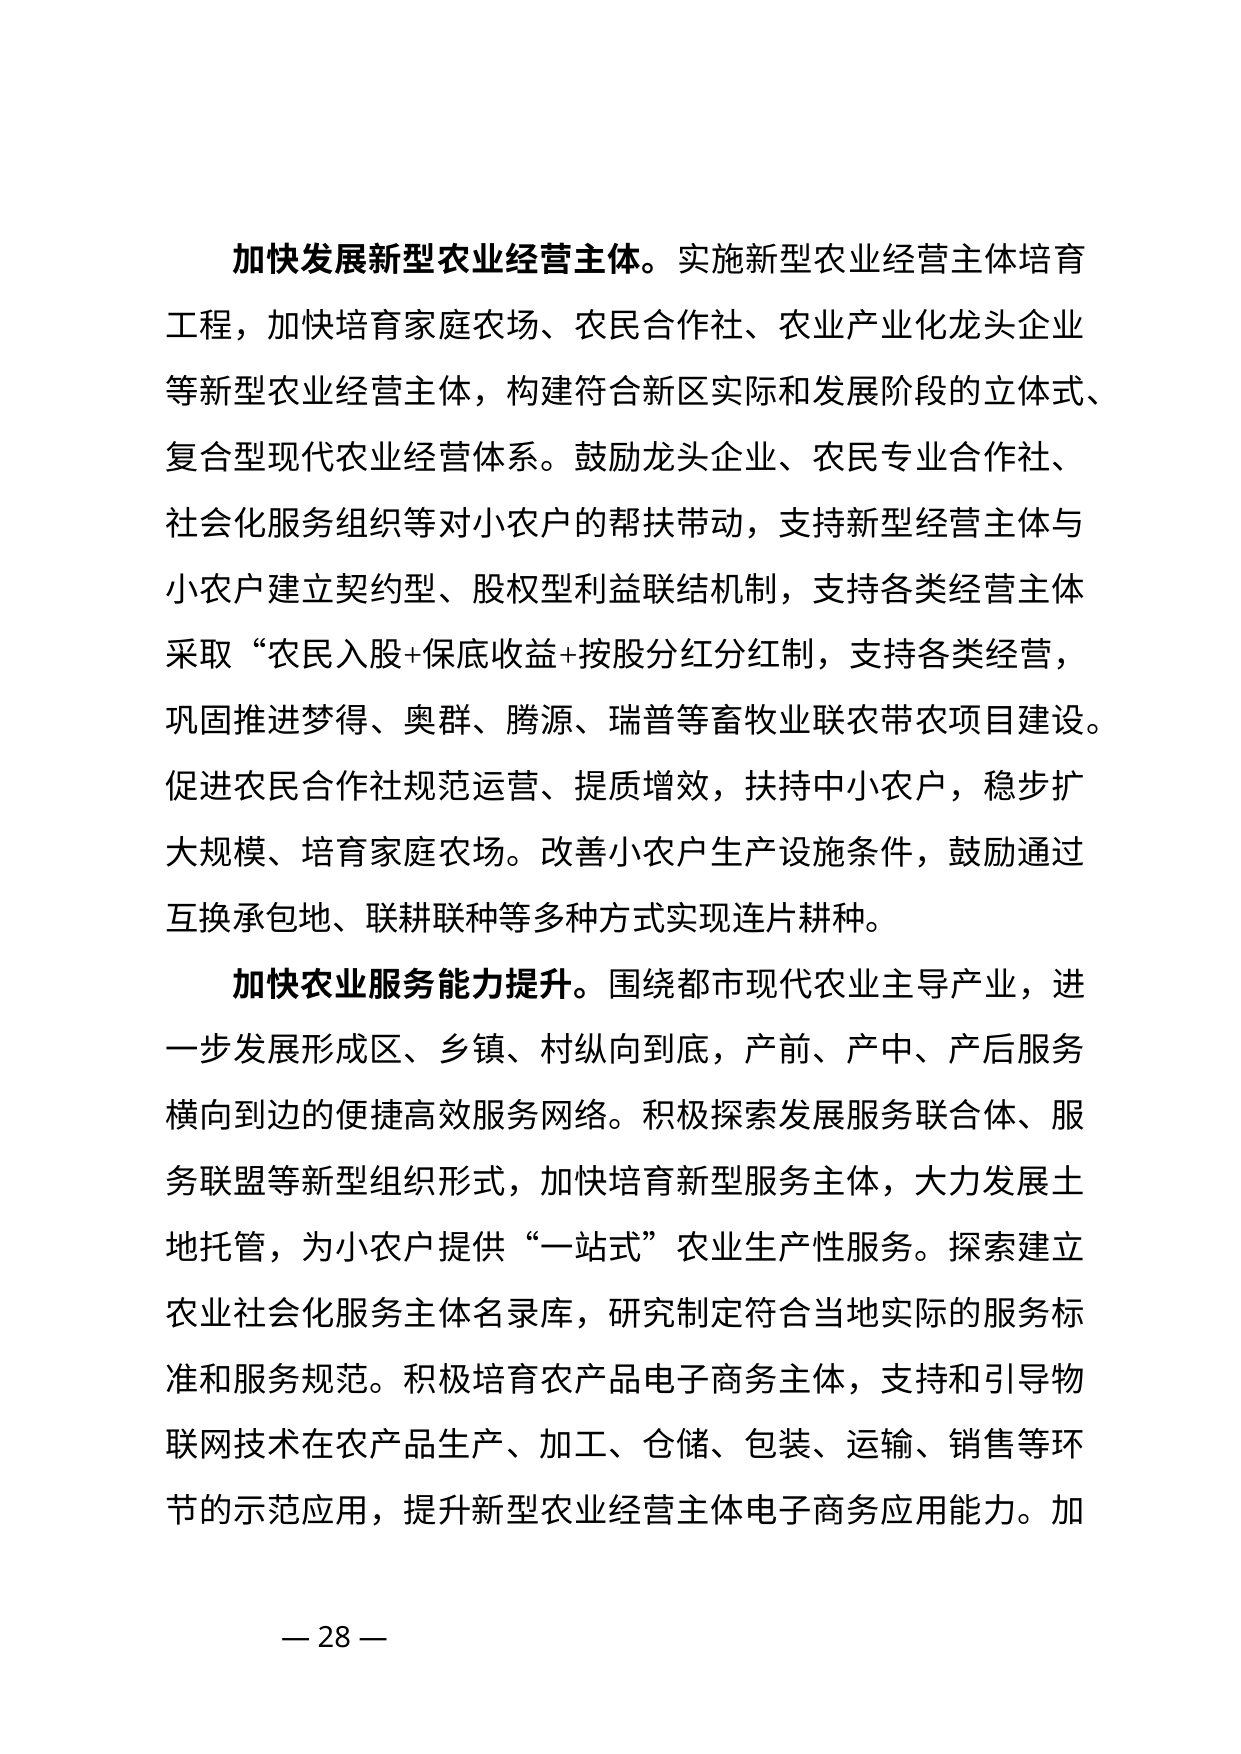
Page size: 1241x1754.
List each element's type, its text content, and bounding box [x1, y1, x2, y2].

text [165, 949, 1087, 1541]
text 加快发展新型农业经营主体。实施新型农业经营主体培育工程，加快培育家庭农场、农民合作社、农业产业化龙头企业等新型农业经营主体，构建符合新区实际和发展阶段的立体式、复合型现代农业经营体系。鼓励龙头企业、农民专业合作社、社会化服务组织等对小农户的帮扶带动，支持新型经营主体与小农户建立契约型、股权型利益联结机制，支持各类经营主体采取“农民入股+保底收益+按股分红分红制，支持各类经营，巩固推进梦得、奥群、腾源、瑞普等畜牧业联农带农项目建设。促进农民合作社规范运营、提质增效，扶持中小农户，稳步扩大规模、培育家庭农场。改善小农户生产设施条件，鼓励通过互换承包地、联耕联种等多种方式实现连片耕种。 [165, 224, 1087, 949]
